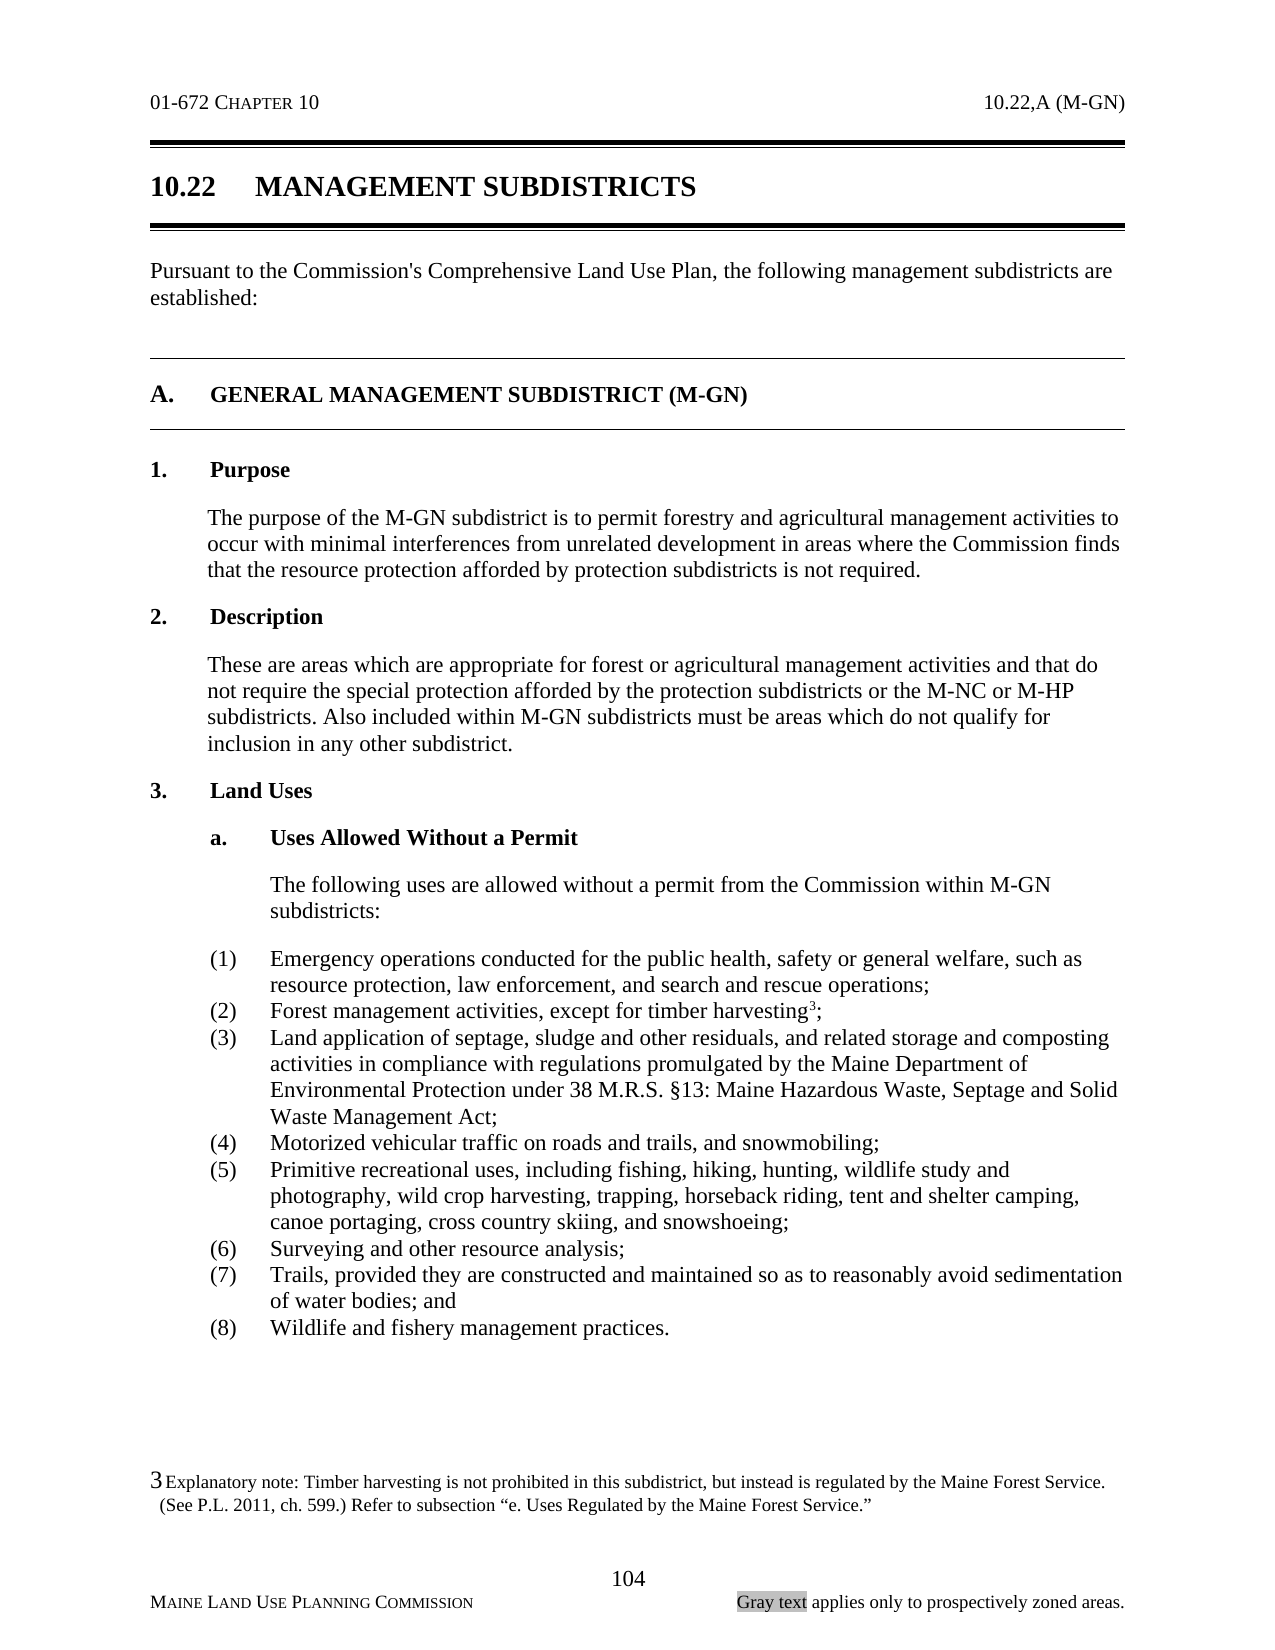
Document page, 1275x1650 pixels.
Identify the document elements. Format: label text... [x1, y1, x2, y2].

subtitle Forest management activities, except for timber harvesting; [210, 997, 1125, 1024]
subtitle Uses Allowed Without a Permit [210, 824, 1125, 850]
subtitle Motorized vehicular traffic on roads and trails, and snowmobiling; [210, 1129, 1125, 1156]
subtitle Land Uses [150, 777, 1125, 803]
text Pursuant to the Commission's Comprehensive Land Use Plan, the following management subdistricts are established: [150, 231, 1125, 337]
subtitle Surveying and other resource analysis; [210, 1235, 1125, 1261]
subtitle Description [150, 603, 1125, 630]
subtitle Purpose [150, 456, 1125, 483]
text The purpose of the M-GN subdistrict is to permit forestry and agricultural management activities to occur with minimal interferences from unrelated development in areas where the Commission finds that the resource protection afforded by protection subdistricts is not required. [207, 503, 1125, 583]
subtitle Trails, provided they are constructed and maintained so as to reasonably avoid sedimentation of water bodies; and [210, 1261, 1125, 1314]
subtitle Primitive recreational uses, including fishing, hiking, hunting, wildlife study and photography, wild crop harvesting, trapping, horseback riding, tent and shelter camping, canoe portaging, cross country skiing, and snowshoeing; [210, 1156, 1125, 1235]
text The following uses are allowed without a permit from the Commission within M-GN subdistricts: [270, 871, 1125, 924]
subtitle MANAGEMENT SUBDISTRICTS [150, 148, 1125, 223]
subtitle (M-GN) [150, 359, 1125, 429]
subtitle Wildlife and fishery management practices. [210, 1314, 1125, 1340]
text These are areas which are appropriate for forest or agricultural management activities and that do not require the special protection afforded by the protection subdistricts or the M-NC or M-HP subdistricts. Also included within M-GN subdistricts must be areas which do not qualify for inclusion in any other subdistrict. [207, 651, 1125, 756]
subtitle Land application of septage, sludge and other residuals, and related storage and composting activities in compliance with regulations promulgated by the Maine Department of Environmental Protection under 38 M.R.S. §13: Maine Hazardous Waste, Septage and Solid Waste Management Act; [210, 1024, 1125, 1129]
subtitle Emergency operations conducted for the public health, safety or general welfare, such as resource protection, law enforcement, and search and rescue operations; [210, 945, 1125, 997]
